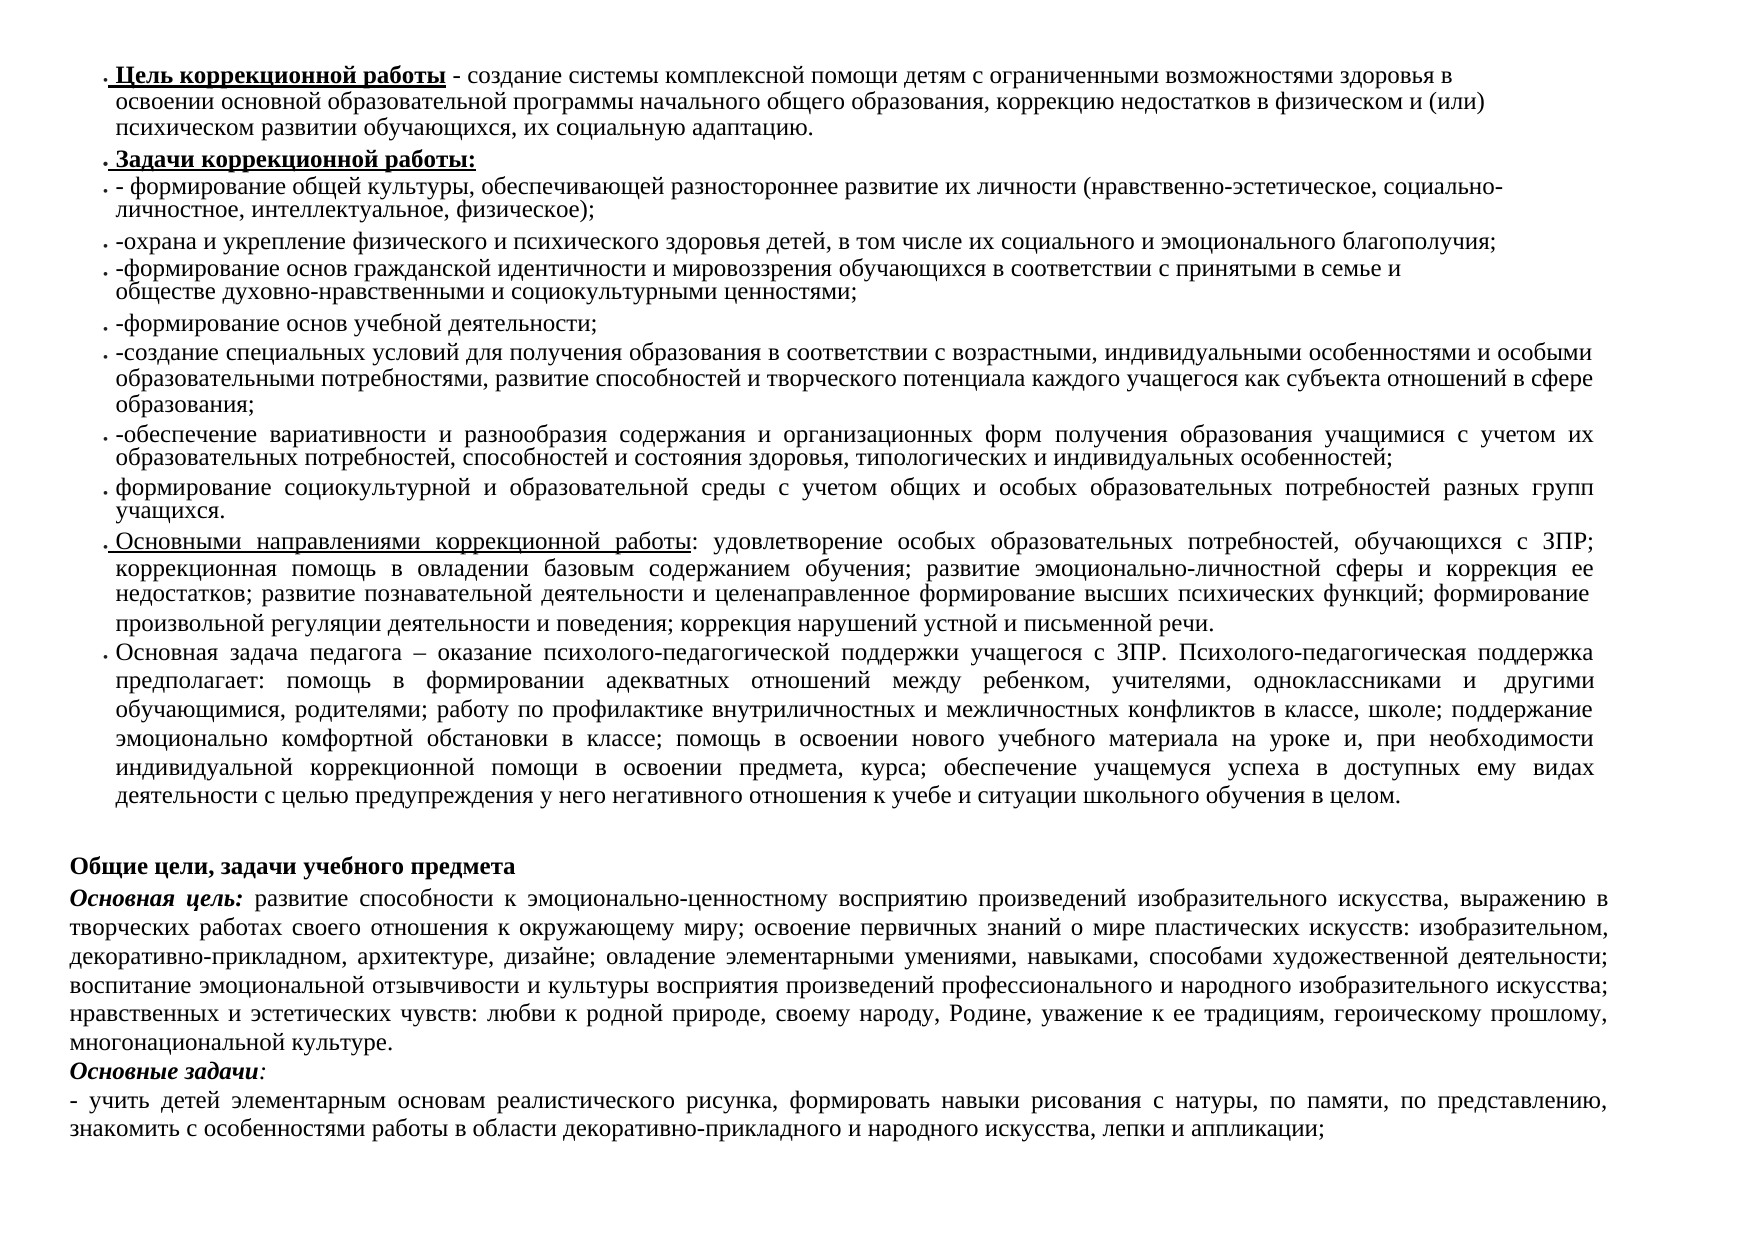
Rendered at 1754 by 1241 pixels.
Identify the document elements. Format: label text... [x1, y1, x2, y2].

list Цель коррекционной работы - создание системы комплексной помощи детям с ограниченными возможностями здоровья в освоении основной образовательной программы начального общего образования, коррекцию недостатков в физическом и (или) психическом развитии обучающихся, их социальную адаптацию. [103, 61, 1558, 141]
list -охрана и укрепление физического и психического здоровья детей, в том числе их социального и эмоционального благополучия; [103, 224, 1621, 256]
list -формирование основ гражданской идентичности и мировоззрения обучающихся в соответствии с принятыми в семье и обществе духовно-нравственными и социокультурными ценностями; [103, 257, 1507, 305]
text - учить детей элементарным основам реалистического рисунка, формировать навыки рисования с натуры, по памяти, по представлению, знакомить с особенностями работы в области декоративно-прикладного и народного искусства, лепки и аппликации; [69, 1085, 1609, 1142]
list формирование социокультурной и образовательной среды с учетом общих и особых образовательных потребностей разных групп учащихся. [103, 476, 1594, 524]
subtitle Общие цели, задачи учебного предмета [69, 851, 1621, 879]
list Основная задача педагога – оказание психолого-педагогической поддержки учащегося с ЗПР. Психолого-педагогическая поддержка предполагает: помощь в формировании адекватных отношений между ребенком, учителями, одноклассниками и другими обучающимися, родителями; работу по профилактике внутриличностных и межличностных конфликтов в классе, школе; поддержание эмоционально комфортной обстановки в классе; помощь в освоении нового учебного материала на уроке и, при необходимости индивидуальной коррекционной помощи в освоении предмета, курса; обеспечение учащемуся успеха в доступных ему видах деятельности с целью предупреждения у него негативного отношения к учебе и ситуации школьного обучения в целом. [103, 637, 1595, 810]
text Основные задачи: [69, 1056, 1621, 1085]
text Основная цель: развитие способности к эмоционально-ценностному восприятию произведений изобразительного искусства, выражению в творческих работах своего отношения к окружающему миру; освоение первичных знаний о мире пластических искусств: изобразительном, декоративно-прикладном, архитектуре, дизайне; овладение элементарными умениями, навыками, способами художественной деятельности; воспитание эмоциональной отзывчивости и культуры восприятия произведений профессионального и народного изобразительного искусства; нравственных и эстетических чувств: любви к родной природе, своему народу, Родине, уважение к ее традициям, героическому прошлому, многонациональной культуре. [69, 883, 1610, 1056]
list Основными направлениями коррекционной работы: удовлетворение особых образовательных потребностей, обучающихся с ЗПР; коррекционная помощь в овладении базовым содержанием обучения; развитие эмоционально-личностной сферы и коррекция ее недостатков; развитие познавательной деятельности и целенаправленное формирование высших психических функций; формирование [103, 527, 1594, 607]
list -формирование основ учебной деятельности; [103, 306, 1621, 338]
list -создание специальных условий для получения образования в соответствии с возрастными, индивидуальными особенностями и особыми образовательными потребностями, развитие способностей и творческого потенциала каждого учащегося как субъекта отношений в сфере образования; [103, 338, 1594, 418]
list Задачи коррекционной работы: [103, 142, 1621, 173]
list -обеспечение вариативности и разнообразия содержания и организационных форм получения образования учащимися с учетом их образовательных потребностей, способностей и состояния здоровья, типологических и индивидуальных особенностей; [103, 422, 1594, 470]
text произвольной регуляции деятельности и поведения; коррекция нарушений устной и письменной речи. [115, 608, 1621, 637]
list - формирование общей культуры, обеспечивающей разностороннее развитие их личности (нравственно-эстетическое, социально- личностное, интеллектуальное, физическое); [103, 174, 1510, 223]
